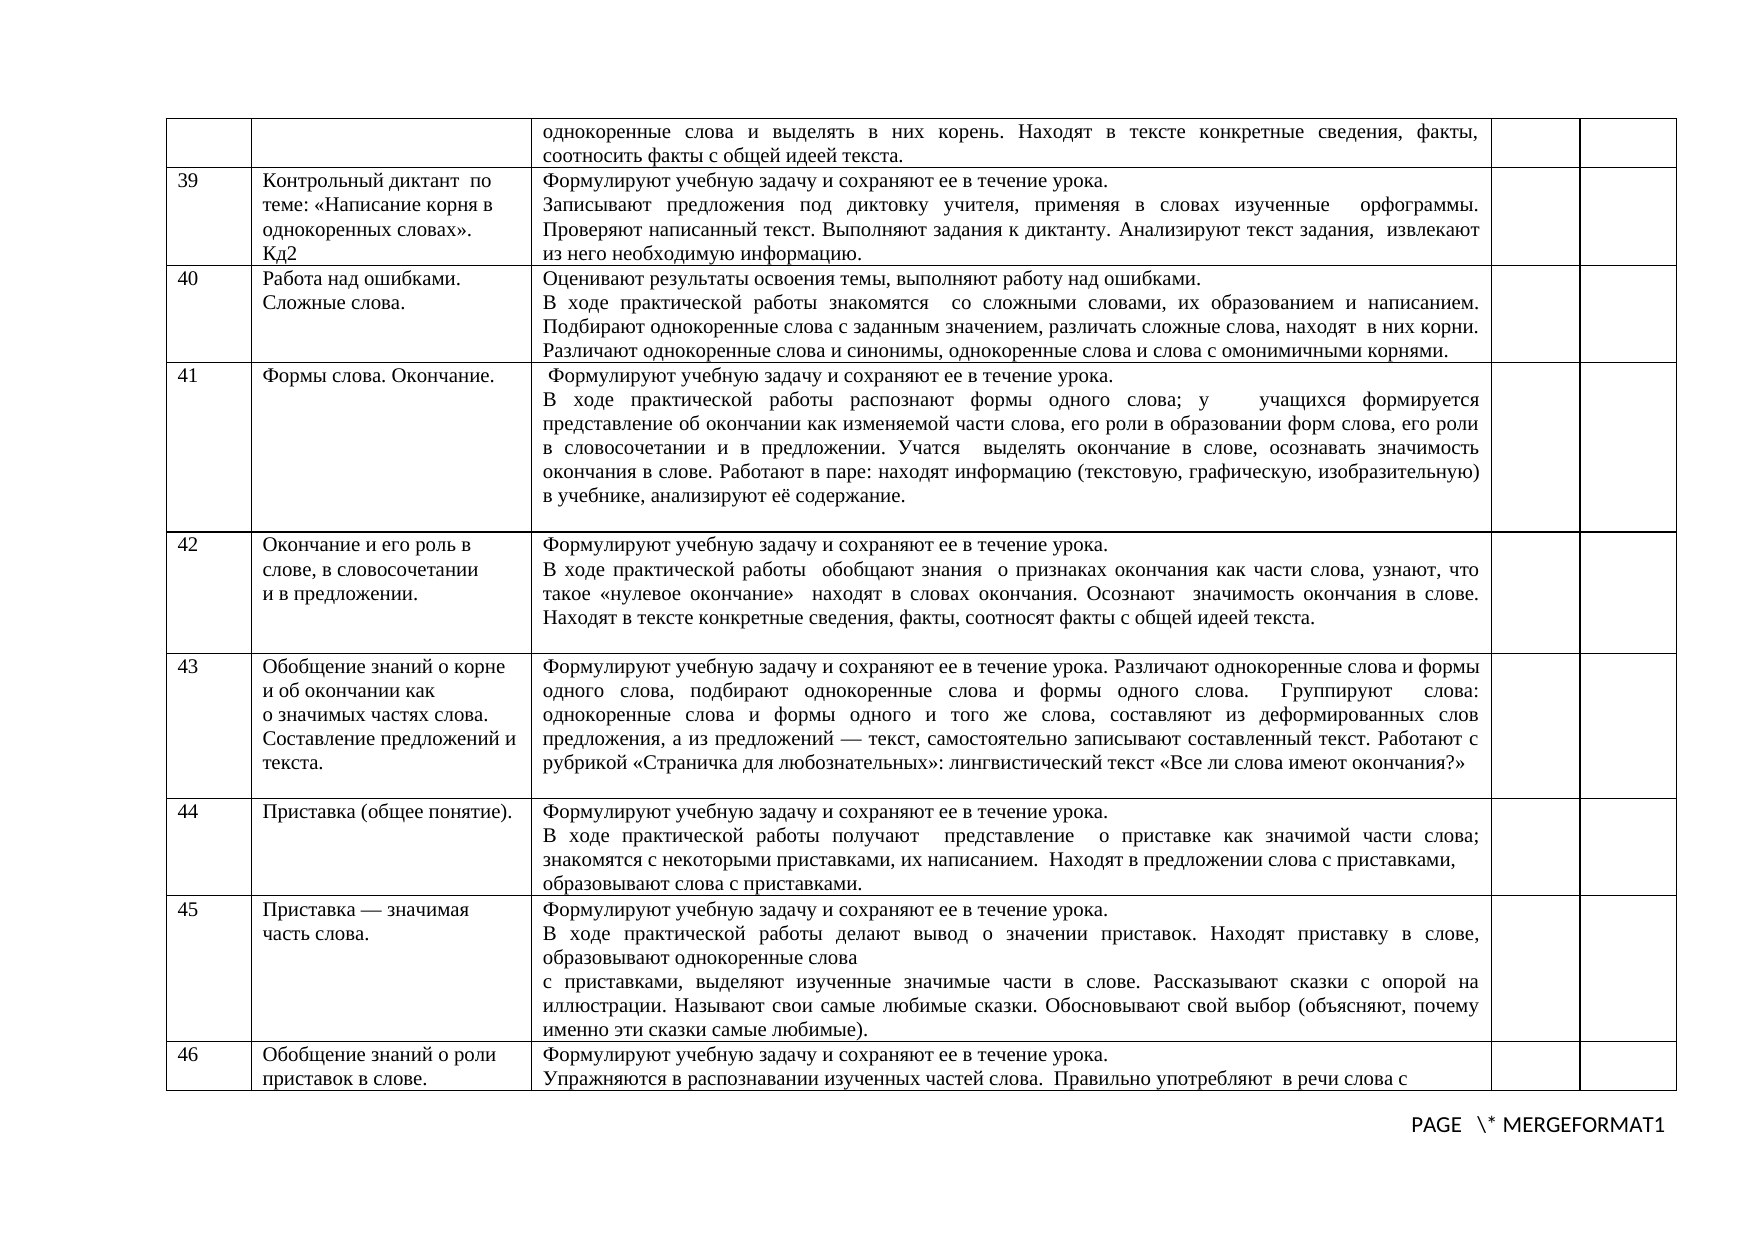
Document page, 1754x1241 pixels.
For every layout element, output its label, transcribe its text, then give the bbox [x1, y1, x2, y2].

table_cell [252, 119, 531, 167]
table_cell [1492, 363, 1579, 531]
table_cell [1492, 119, 1579, 167]
table_cell 46 [167, 1042, 251, 1090]
table_cell 45 [167, 896, 251, 1041]
table_cell [1492, 1042, 1579, 1090]
table_cell 39 [167, 168, 251, 264]
table_cell [1492, 533, 1579, 653]
table_cell Окончание и его роль в слове, в словосочетании и в предложении. [252, 533, 531, 653]
table_cell [1492, 168, 1579, 264]
table_cell 44 [167, 799, 251, 895]
table_cell Обобщение знаний о корне и об окончании как о значимых частях слова. Составление предложений и текста. [252, 654, 531, 798]
table_cell [1581, 119, 1676, 167]
table_cell [1492, 266, 1579, 362]
table_cell 38 [167, 119, 251, 167]
table_cell [1581, 799, 1676, 895]
table_cell [1492, 896, 1579, 1041]
table_cell [1492, 799, 1579, 895]
table_cell Формулируют учебную задачу и сохраняют ее в течение урока. В ходе практической работы делают вывод о значении приставок. Находят приставку в слове, образовывают однокоренные слова с приставками, выделяют изученные значимые части в слове. Рассказывают сказки с опорой на иллюстрации. Называют свои самые любимые сказки. Обосновывают свой выбор (объясняют, почему именно эти сказки самые любимые). [532, 896, 1491, 1041]
table_cell Приставка (общее понятие). [252, 799, 531, 895]
table_cell [1581, 168, 1676, 264]
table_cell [252, 1042, 531, 1090]
table_cell Формулируют учебную задачу и сохраняют ее в течение урока. В ходе практической работы обобщают знания о признаках окончания как части слова, узнают, что такое «нулевое окончание» находят в словах окончания. Осознают значимость окончания в слове. Находят в тексте конкретные сведения, факты, соотносят факты с общей идеей текста. [532, 533, 1491, 653]
table_cell Контрольный диктант по теме: «Написание корня в однокоренных словах». Кд2 [252, 168, 531, 264]
table_cell [1581, 266, 1676, 362]
table_cell Формулируют учебную задачу и сохраняют ее в течение урока. В ходе практической работы распознают формы одного слова; у учащихся формируется представление об окончании как изменяемой части слова, его роли в образовании форм слова, его роли в словосочетании и в предложении. Учатся выделять окончание в слове, осознавать значимость окончания в слове. Работают в паре: находят информацию (текстовую, графическую, изобразительную) в учебнике, анализируют её содержание. [532, 363, 1491, 531]
table_cell [1581, 1042, 1676, 1090]
table_cell Формулируют учебную задачу и сохраняют ее в течение урока. Различают однокоренные слова и формы одного слова, подбирают однокоренные слова и формы одного слова. Группируют слова: однокоренные слова и формы одного и того же слова, составляют из деформированных слов предложения, а из предложений — текст, самостоятельно записывают составленный текст. Работают с рубрикой «Страничка для любознательных»: лингвистический текст «Все ли слова имеют окончания?» [532, 654, 1491, 798]
table_cell Формы слова. Окончание. [252, 363, 531, 531]
table_cell [1581, 896, 1676, 1041]
table_cell Формулируют учебную задачу и сохраняют ее в течение урока. Записывают предложения под диктовку учителя, применяя в словах изученные орфограммы. Проверяют написанный текст. Выполняют задания к диктанту. Анализируют текст задания, извлекают из него необходимую информацию. [532, 168, 1491, 264]
table_cell Формулируют учебную задачу и сохраняют ее в течение урока. В ходе практической работы получают представление о приставке как значимой части слова; знакомятся с некоторыми приставками, их написанием. Находят в предложении слова с приставками, образовывают слова с приставками. [532, 799, 1491, 895]
table_cell [1492, 654, 1579, 798]
table_cell Приставка — значимая часть слова. [252, 896, 531, 1041]
table_cell [1581, 654, 1676, 798]
table_cell Работа над ошибками. Сложные слова. [252, 266, 531, 362]
table_cell 41 [167, 363, 251, 531]
table_cell Оценивают результаты освоения темы, выполняют работу над ошибками. В ходе практической работы знакомятся со сложными словами, их образованием и написанием. Подбирают однокоренные слова с заданным значением, различать сложные слова, находят в них корни. Различают однокоренные слова и синонимы, однокоренные слова и слова с омонимичными корнями. [532, 266, 1491, 362]
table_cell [532, 119, 1491, 167]
table_cell [1581, 363, 1676, 531]
table_cell 40 [167, 266, 251, 362]
table_cell [1581, 533, 1676, 653]
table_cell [532, 1042, 1491, 1090]
table_cell 43 [167, 654, 251, 798]
table_cell 42 [167, 533, 251, 653]
